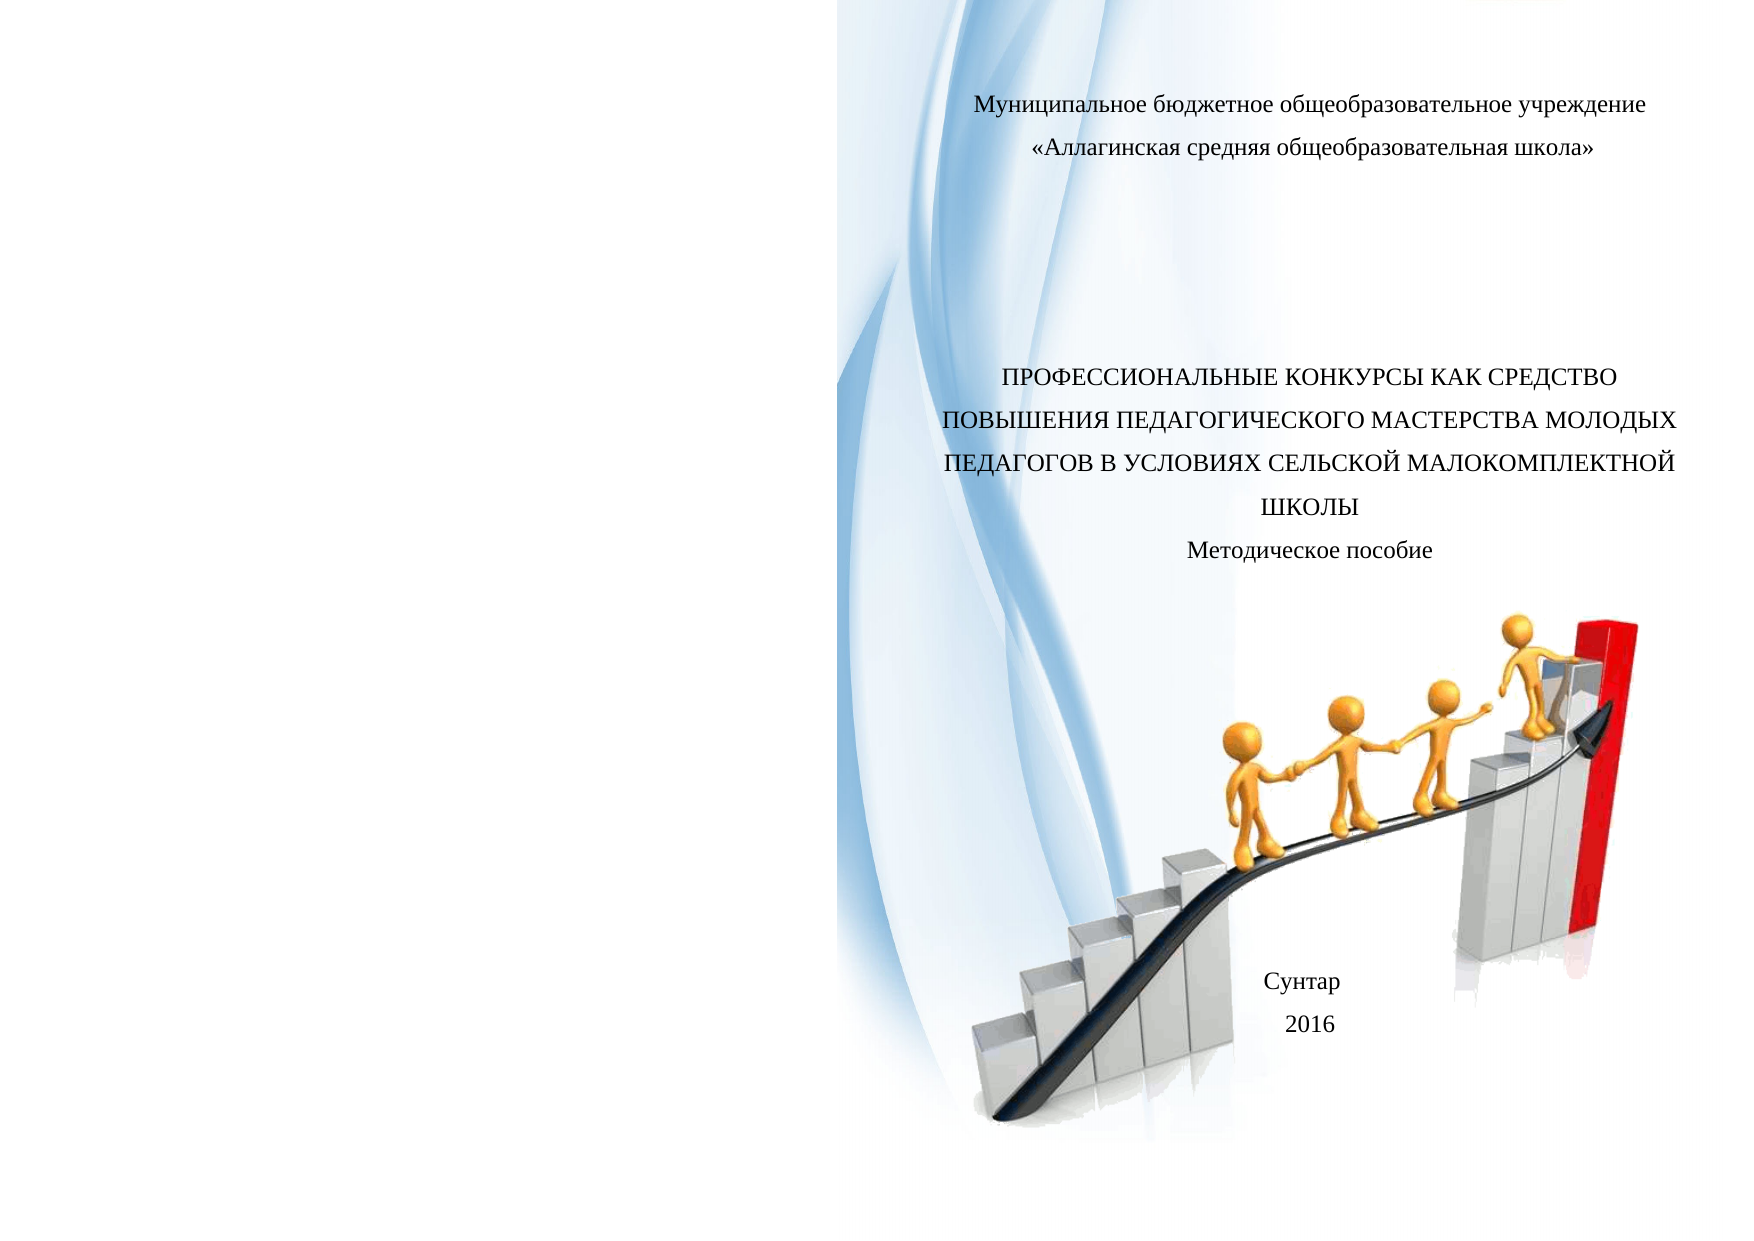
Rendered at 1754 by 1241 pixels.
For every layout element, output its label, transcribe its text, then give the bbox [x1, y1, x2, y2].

text «Аллагинская средняя общеобразовательная школа» [923, 132, 1696, 161]
picture [837, 0, 1726, 1240]
text Муниципальное бюджетное общеобразовательное учреждение [923, 89, 1696, 117]
text Сунтар [908, 966, 1698, 995]
text Методическое пособие [923, 535, 1696, 563]
text ПРОФЕССИОНАЛЬНЫЕ КОНКУРСЫ КАК СРЕДСТВО ПОВЫШЕНИЯ ПЕДАГОГИЧЕСКОГО МАСТЕРСТВА МОЛОДЫХ ПЕДАГОГОВ В УСЛОВИЯХ СЕЛЬСКОЙ МАЛОКОМПЛЕКТНОЙ ШКОЛЫ [923, 362, 1696, 520]
text 2016 [923, 1009, 1696, 1038]
